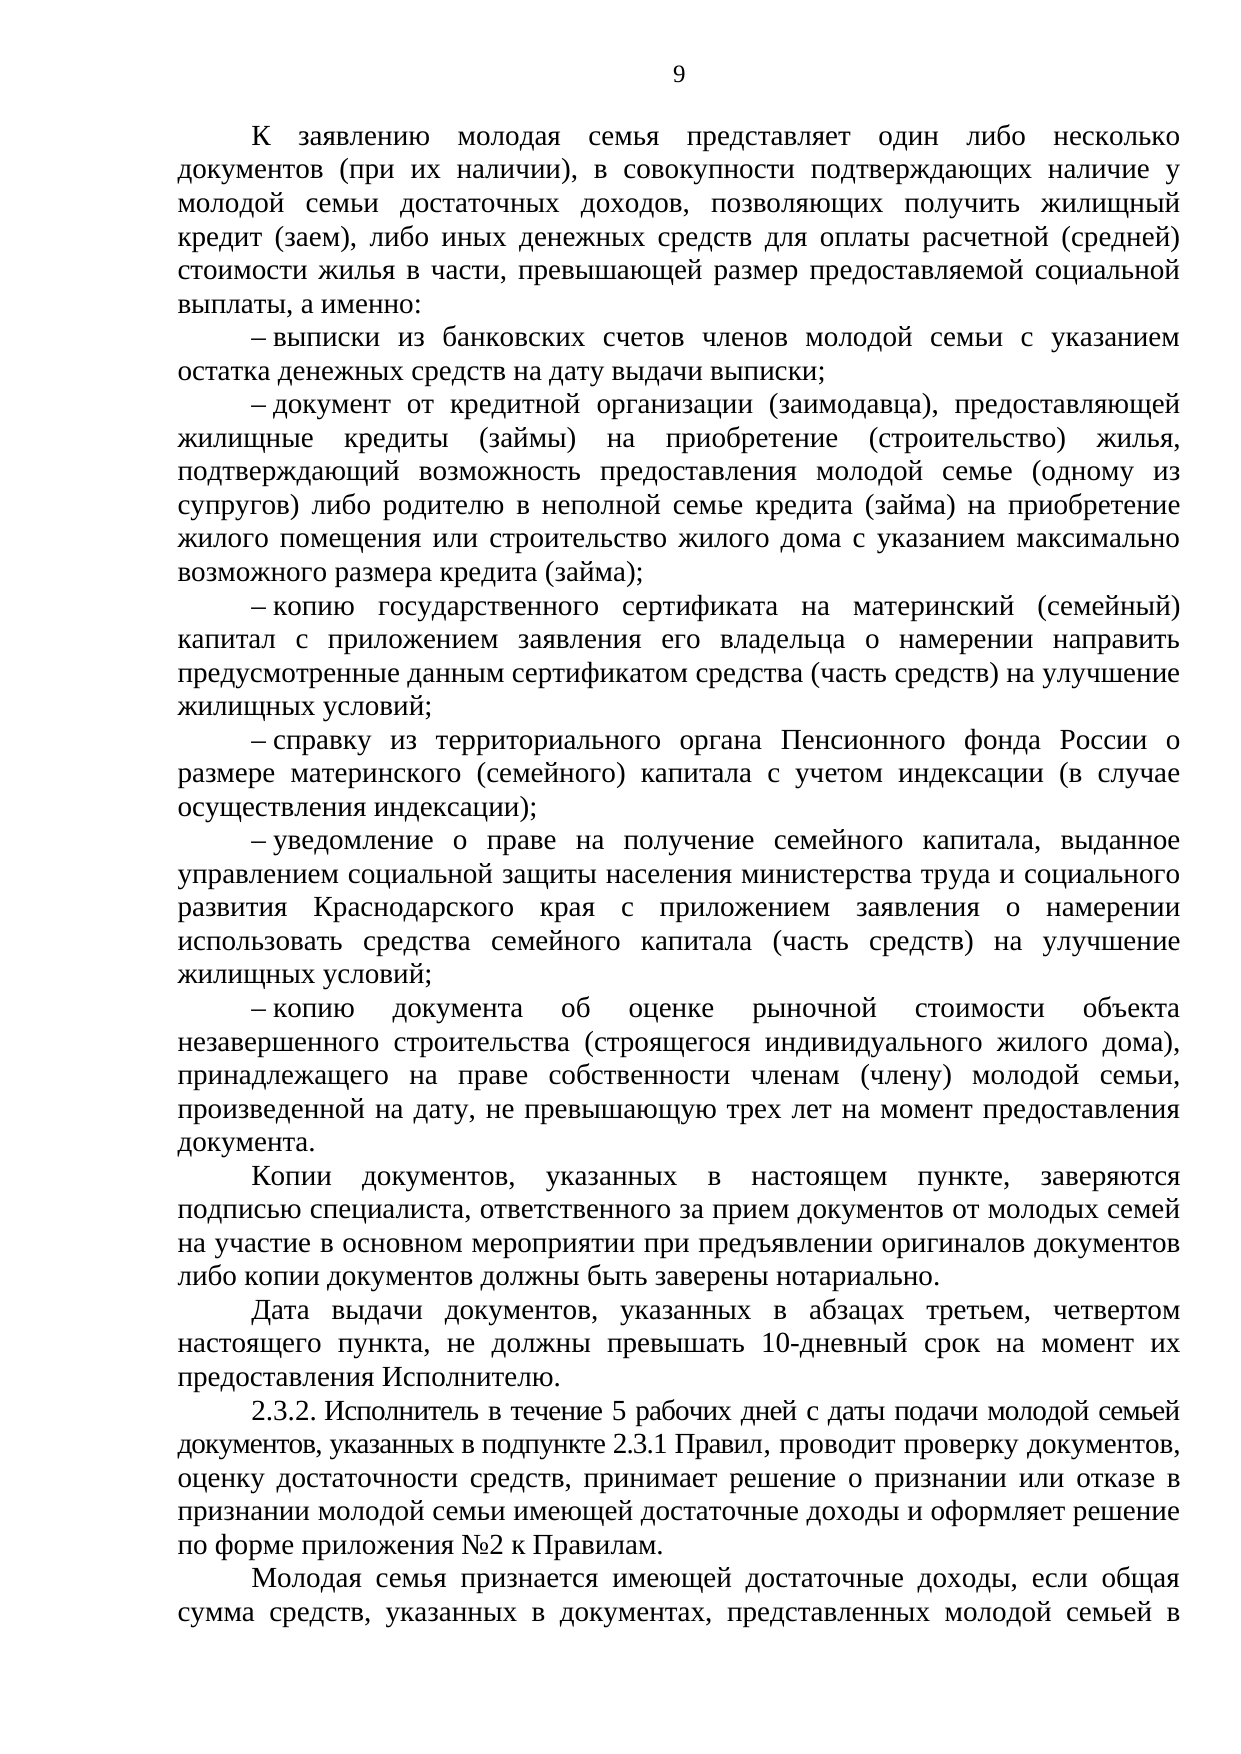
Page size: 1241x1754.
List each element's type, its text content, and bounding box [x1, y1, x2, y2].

text Дата выдачи документов, указанных в абзацах третьем, четвертом настоящего пункта, не должны превышать 10-дневный срок на момент их предоставления Исполнителю. [177, 1292, 1181, 1393]
text 2.3.2. Исполнитель в течение 5 рабочих дней с даты подачи молодой семьей документов, указанных в подпункте 2.3.1 Правил, проводит проверку документов, оценку достаточности средств, принимает решение о признании или отказе в признании молодой семьи имеющей достаточные доходы и оформляет решение по форме приложения №2 к Правилам. [177, 1393, 1181, 1560]
text – документ от кредитной организации (заимодавца), предоставляющей жилищные кредиты (займы) на приобретение (строительство) жилья, подтверждающий возможность предоставления молодой семье (одному из супругов) либо родителю в неполной семье кредита (займа) на приобретение жилого помещения или строительство жилого дома с указанием максимально возможного размера кредита (займа); [177, 386, 1181, 588]
text – уведомление о праве на получение семейного капитала, выданное управлением социальной защиты населения министерства труда и социального развития Краснодарского края с приложением заявления о намерении использовать средства семейного капитала (часть средств) на улучшение жилищных условий; [177, 822, 1181, 990]
text – копию государственного сертификата на материнский (семейный) капитал с приложением заявления его владельца о намерении направить предусмотренные данным сертификатом средства (часть средств) на улучшение жилищных условий; [177, 588, 1181, 722]
text К заявлению молодая семья представляет один либо несколько документов (при их наличии), в совокупности подтверждающих наличие у молодой семьи достаточных доходов, позволяющих получить жилищный кредит (заем), либо иных денежных средств для оплаты расчетной (средней) стоимости жилья в части, превышающей размер предоставляемой социальной выплаты, а именно: [177, 118, 1181, 319]
text – копию документа об оценке рыночной стоимости объекта незавершенного строительства (строящегося индивидуального жилого дома), принадлежащего на праве собственности членам (члену) молодой семьи, произведенной на дату, не превышающую трех лет на момент предоставления документа. [177, 990, 1181, 1158]
text – выписки из банковских счетов членов молодой семьи с указанием остатка денежных средств на дату выдачи выписки; [177, 319, 1181, 386]
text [177, 1560, 1181, 1627]
text Копии документов, указанных в настоящем пункте, заверяются подписью специалиста, ответственного за прием документов от молодых семей на участие в основном мероприятии при предъявлении оригиналов документов либо копии документов должны быть заверены нотариально. [177, 1158, 1181, 1292]
text – справку из территориального органа Пенсионного фонда России о размере материнского (семейного) капитала с учетом индексации (в случае осуществления индексации); [177, 722, 1181, 822]
